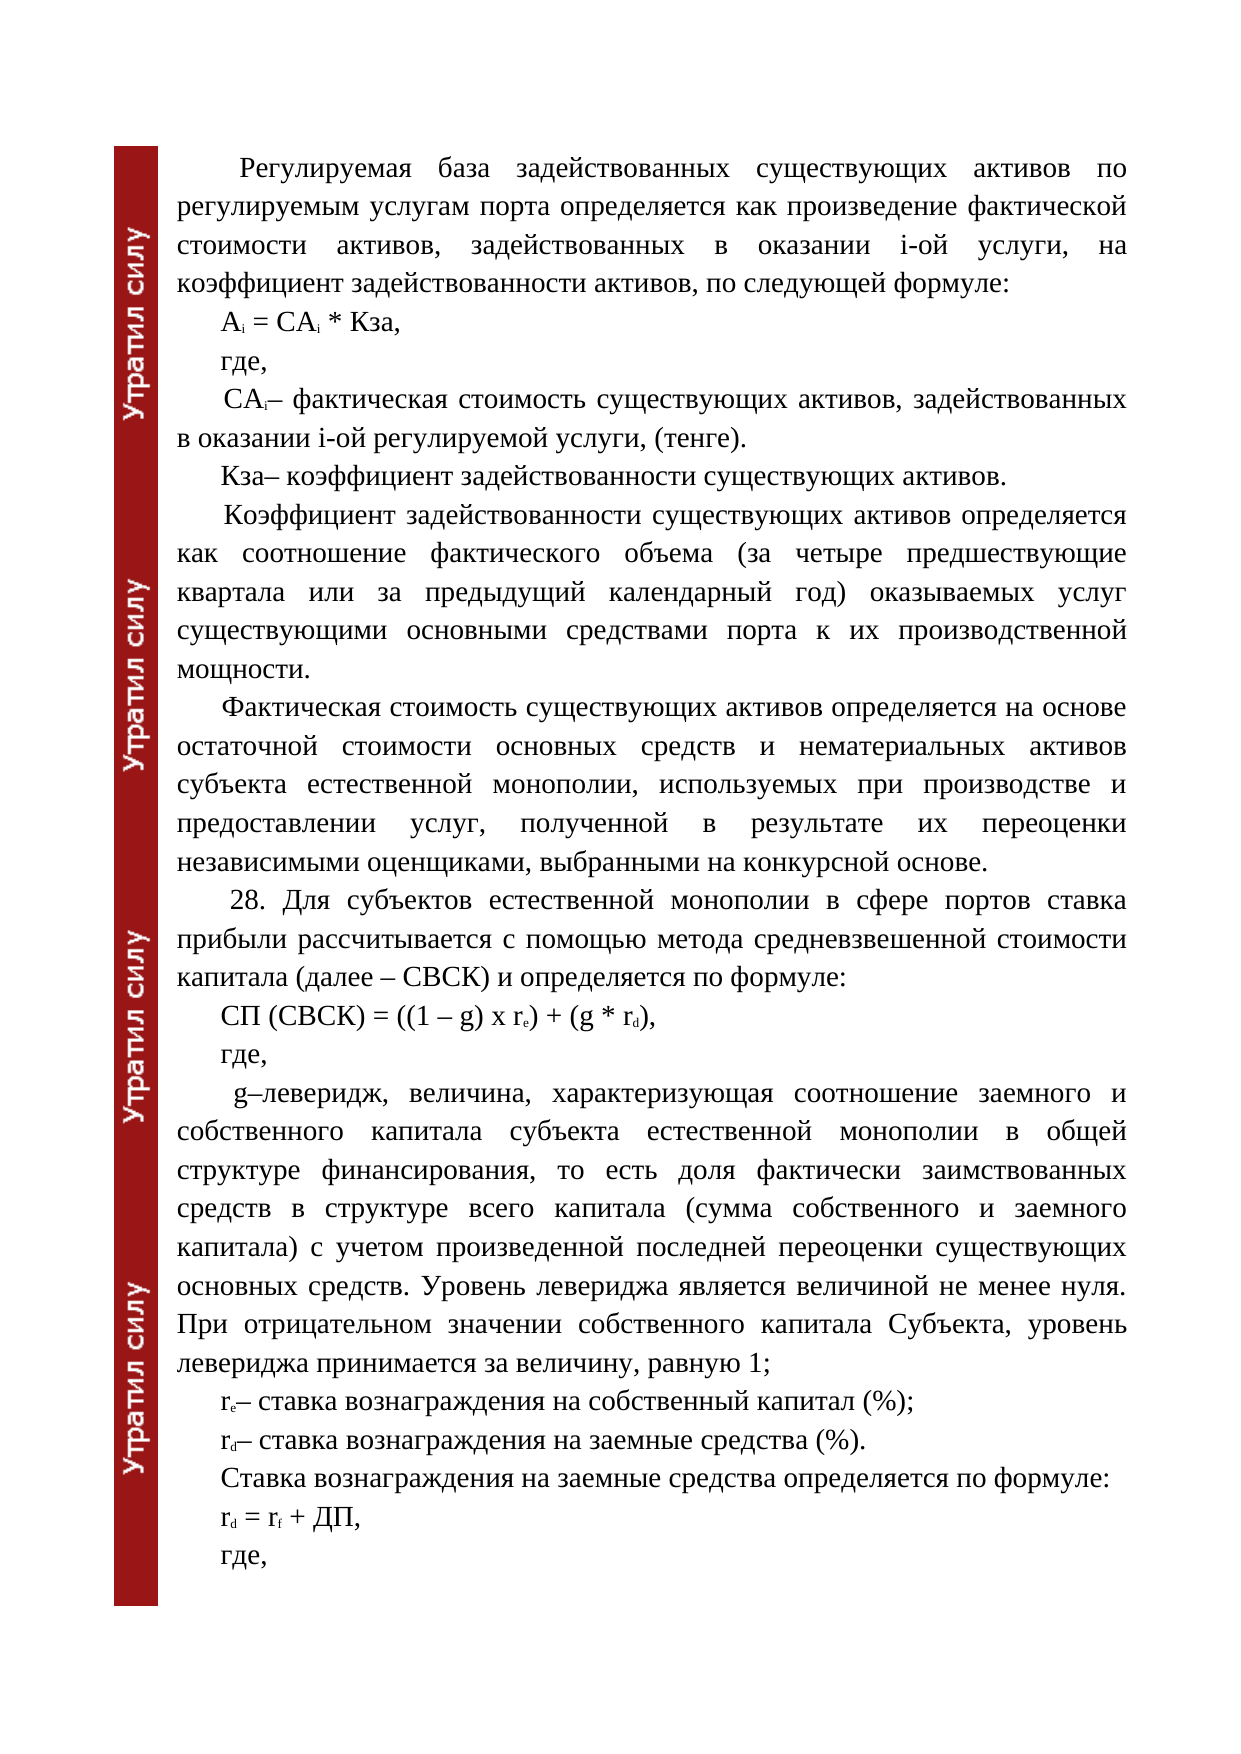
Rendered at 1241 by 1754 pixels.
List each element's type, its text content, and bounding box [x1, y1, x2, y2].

text Аi = СAi * Кза, [112, 304, 1128, 338]
picture [114, 1571, 158, 1606]
picture [114, 299, 158, 304]
picture [114, 338, 158, 343]
text rе– ставка вознаграждения на собственный капитал (%); [112, 1383, 1128, 1417]
text СП (СВСК) = ((1 – g) х re) + (g * rd), [112, 998, 1128, 1031]
text Регулируемая база задействованных существующих активов по регулируемым услугам порта определяется как произведение фактической стоимости активов, задействованных в оказании i-ой услуги, на коэффициент задействованности активов, по следующей формуле: [112, 150, 1128, 299]
picture [114, 492, 158, 497]
picture [114, 877, 158, 882]
picture [114, 453, 158, 458]
picture [114, 1031, 158, 1036]
picture [114, 993, 158, 998]
text Коэффициент задействованности существующих активов определяется как соотношение фактического объема (за четыре предшествующие квартала или за предыдущий календарный год) оказываемых услуг существующими основными средствами порта к их производственной мощности. [112, 497, 1128, 684]
text Кза– коэффициент задействованности существующих активов. [112, 458, 1128, 492]
text Фактическая стоимость существующих активов определяется на основе остаточной стоимости основных средств и нематериальных активов субъекта естественной монополии, используемых при производстве и предоставлении услуг, полученной в результате их переоценки независимыми оценщиками, выбранными на конкурсной основе. [112, 689, 1128, 877]
picture [114, 1417, 158, 1422]
picture [114, 1070, 158, 1075]
text где, [112, 1036, 1128, 1070]
text rd– ставка вознаграждения на заемные средства (%). [112, 1422, 1128, 1455]
text СAi– фактическая стоимость существующих активов, задействованных в оказании i-ой регулируемой услуги, (тенге). [112, 381, 1128, 453]
text где, [112, 1537, 1128, 1571]
picture [114, 684, 158, 689]
text rd = rf + ДП, [112, 1499, 1128, 1532]
picture [114, 1378, 158, 1383]
text 28. Для субъектов естественной монополии в сфере портов ставка прибыли рассчитывается с помощью метода средневзвешенной стоимости капитала (далее – СВСК) и определяется по формуле: [112, 882, 1128, 993]
text Ставка вознаграждения на заемные средства определяется по формуле: [112, 1460, 1128, 1494]
picture [114, 1532, 158, 1537]
picture [114, 376, 158, 381]
picture [114, 1494, 158, 1499]
text где, [112, 343, 1128, 376]
text g–леверидж, величина, характеризующая соотношение заемного и собственного капитала субъекта естественной монополии в общей структуре финансирования, то есть доля фактически заимствованных средств в структуре всего капитала (сумма собственного и заемного капитала) с учетом произведенной последней переоценки существующих основных средств. Уровень левериджа является величиной не менее нуля. При отрицательном значении собственного капитала Субъекта, уровень левериджа принимается за величину, равную 1; [112, 1075, 1128, 1378]
picture [114, 1455, 158, 1460]
picture [114, 146, 158, 150]
